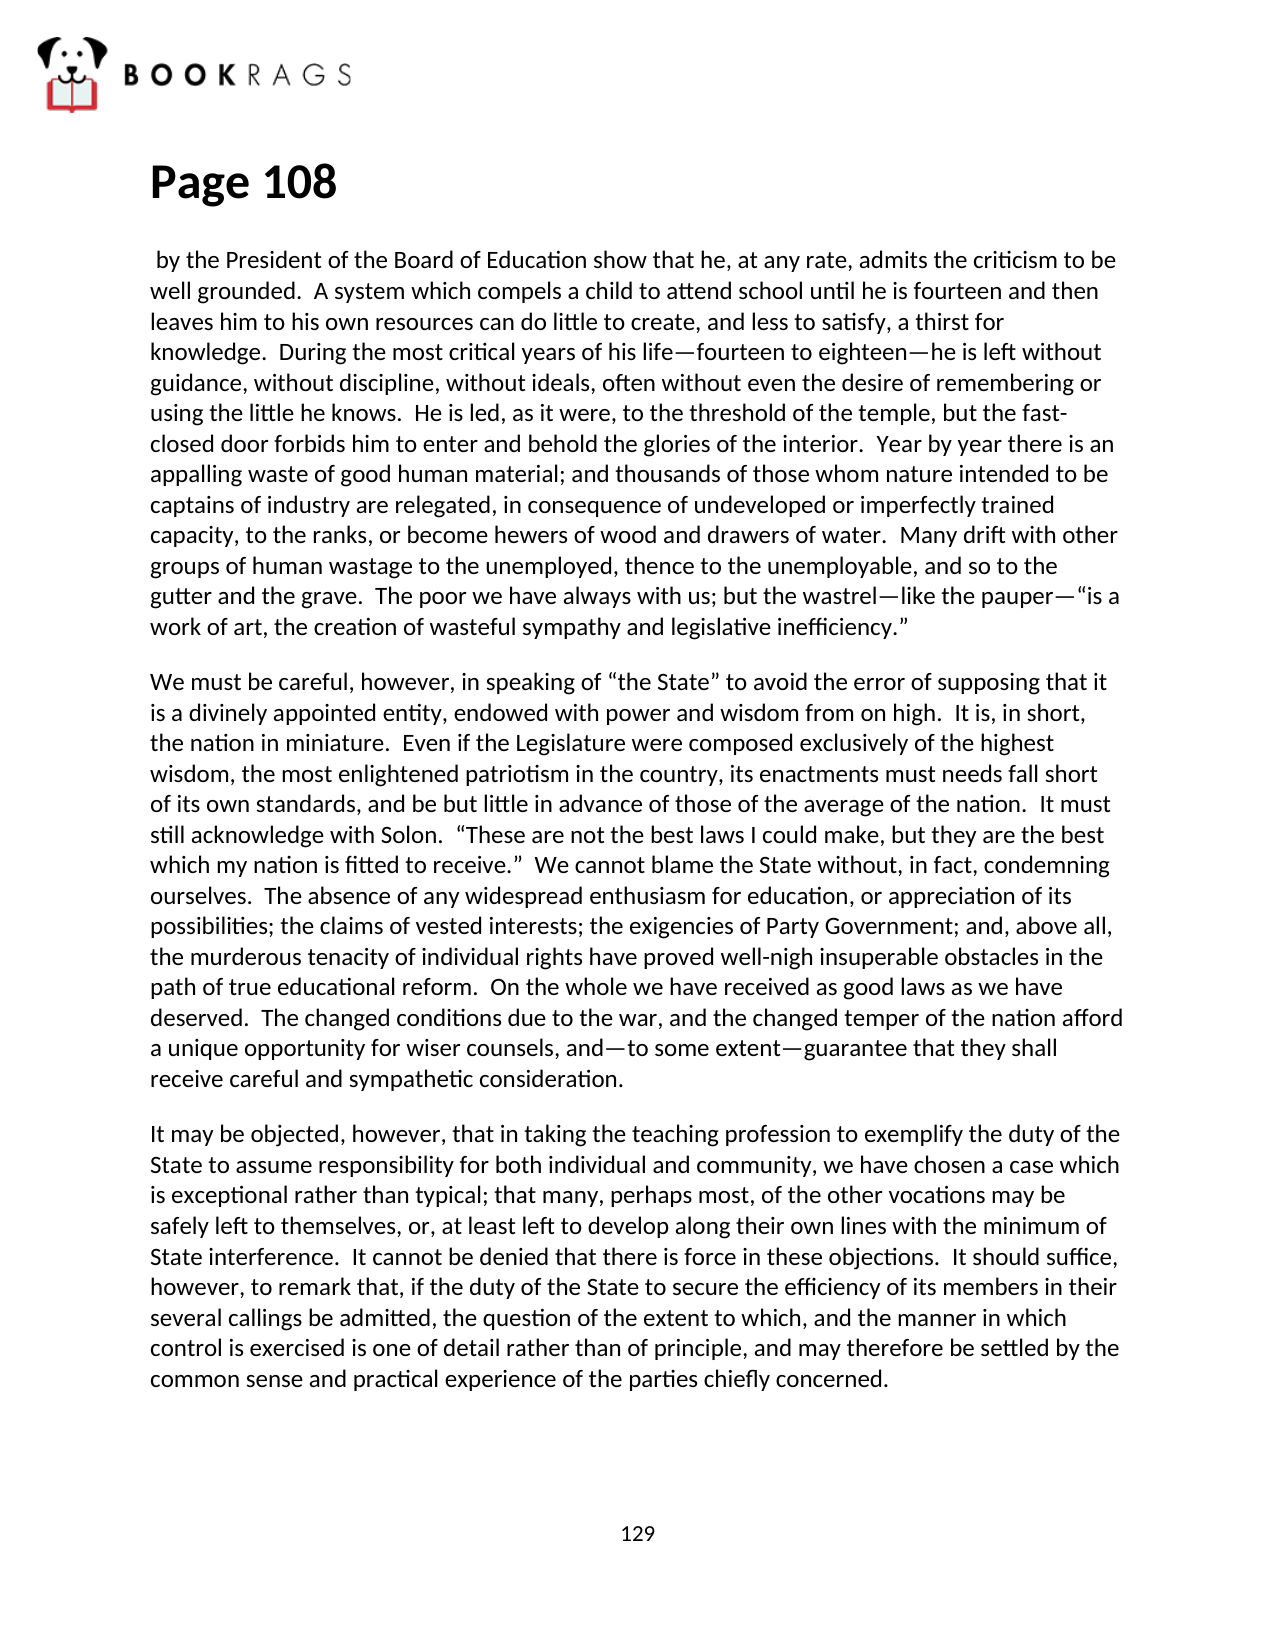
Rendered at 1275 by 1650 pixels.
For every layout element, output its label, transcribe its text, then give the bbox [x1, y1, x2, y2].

text Page 108 [150, 150, 1125, 211]
text by the President of the Board of Education show that he, at any rate, admits the criticism to be well grounded. A system which compels a child to attend school until he is fourteen and then leaves him to his own resources can do little to create, and less to satisfy, a thirst for knowledge. During the most critical years of his life—­fourteen to eighteen—­he is left without guidance, without discipline, without ideals, often without even the desire of remembering or using the little he knows. He is led, as it were, to the threshold of the temple, but the fast-closed door forbids him to enter and behold the glories of the interior. Year by year there is an appalling waste of good human material; and thousands of those whom nature intended to be captains of industry are relegated, in consequence of undeveloped or imperfectly trained capacity, to the ranks, or become hewers of wood and drawers of water. Many drift with other groups of human wastage to the unemployed, thence to the unemployable, and so to the gutter and the grave. The poor we have always with us; but the wastrel—­like the pauper—­“is a work of art, the creation of wasteful sympathy and legislative inefficiency.” [150, 244, 1125, 641]
picture [37, 37, 351, 113]
text It may be objected, however, that in taking the teaching profession to exemplify the duty of the State to assume responsibility for both individual and community, we have chosen a case which is exceptional rather than typical; that many, perhaps most, of the other vocations may be safely left to themselves, or, at least left to develop along their own lines with the minimum of State interference. It cannot be denied that there is force in these objections. It should suffice, however, to remark that, if the duty of the State to secure the efficiency of its members in their several callings be admitted, the question of the extent to which, and the manner in which control is exercised is one of detail rather than of principle, and may therefore be settled by the common sense and practical experience of the parties chiefly concerned. [150, 1119, 1125, 1393]
text We must be careful, however, in speaking of “the State” to avoid the error of supposing that it is a divinely appointed entity, endowed with power and wisdom from on high. It is, in short, the nation in miniature. Even if the Legislature were composed exclusively of the highest wisdom, the most enlightened patriotism in the country, its enactments must needs fall short of its own standards, and be but little in advance of those of the average of the nation. It must still acknowledge with Solon. “These are not the best laws I could make, but they are the best which my nation is fitted to receive.” We cannot blame the State without, in fact, condemning ourselves. The absence of any widespread enthusiasm for education, or appreciation of its possibilities; the claims of vested interests; the exigencies of Party Government; and, above all, the murderous tenacity of individual rights have proved well-nigh insuperable obstacles in the path of true educational reform. On the whole we have received as good laws as we have deserved. The changed conditions due to the war, and the changed temper of the nation afford a unique opportunity for wiser counsels, and—­to some extent—­guarantee that they shall receive careful and sympathetic consideration. [150, 666, 1125, 1094]
